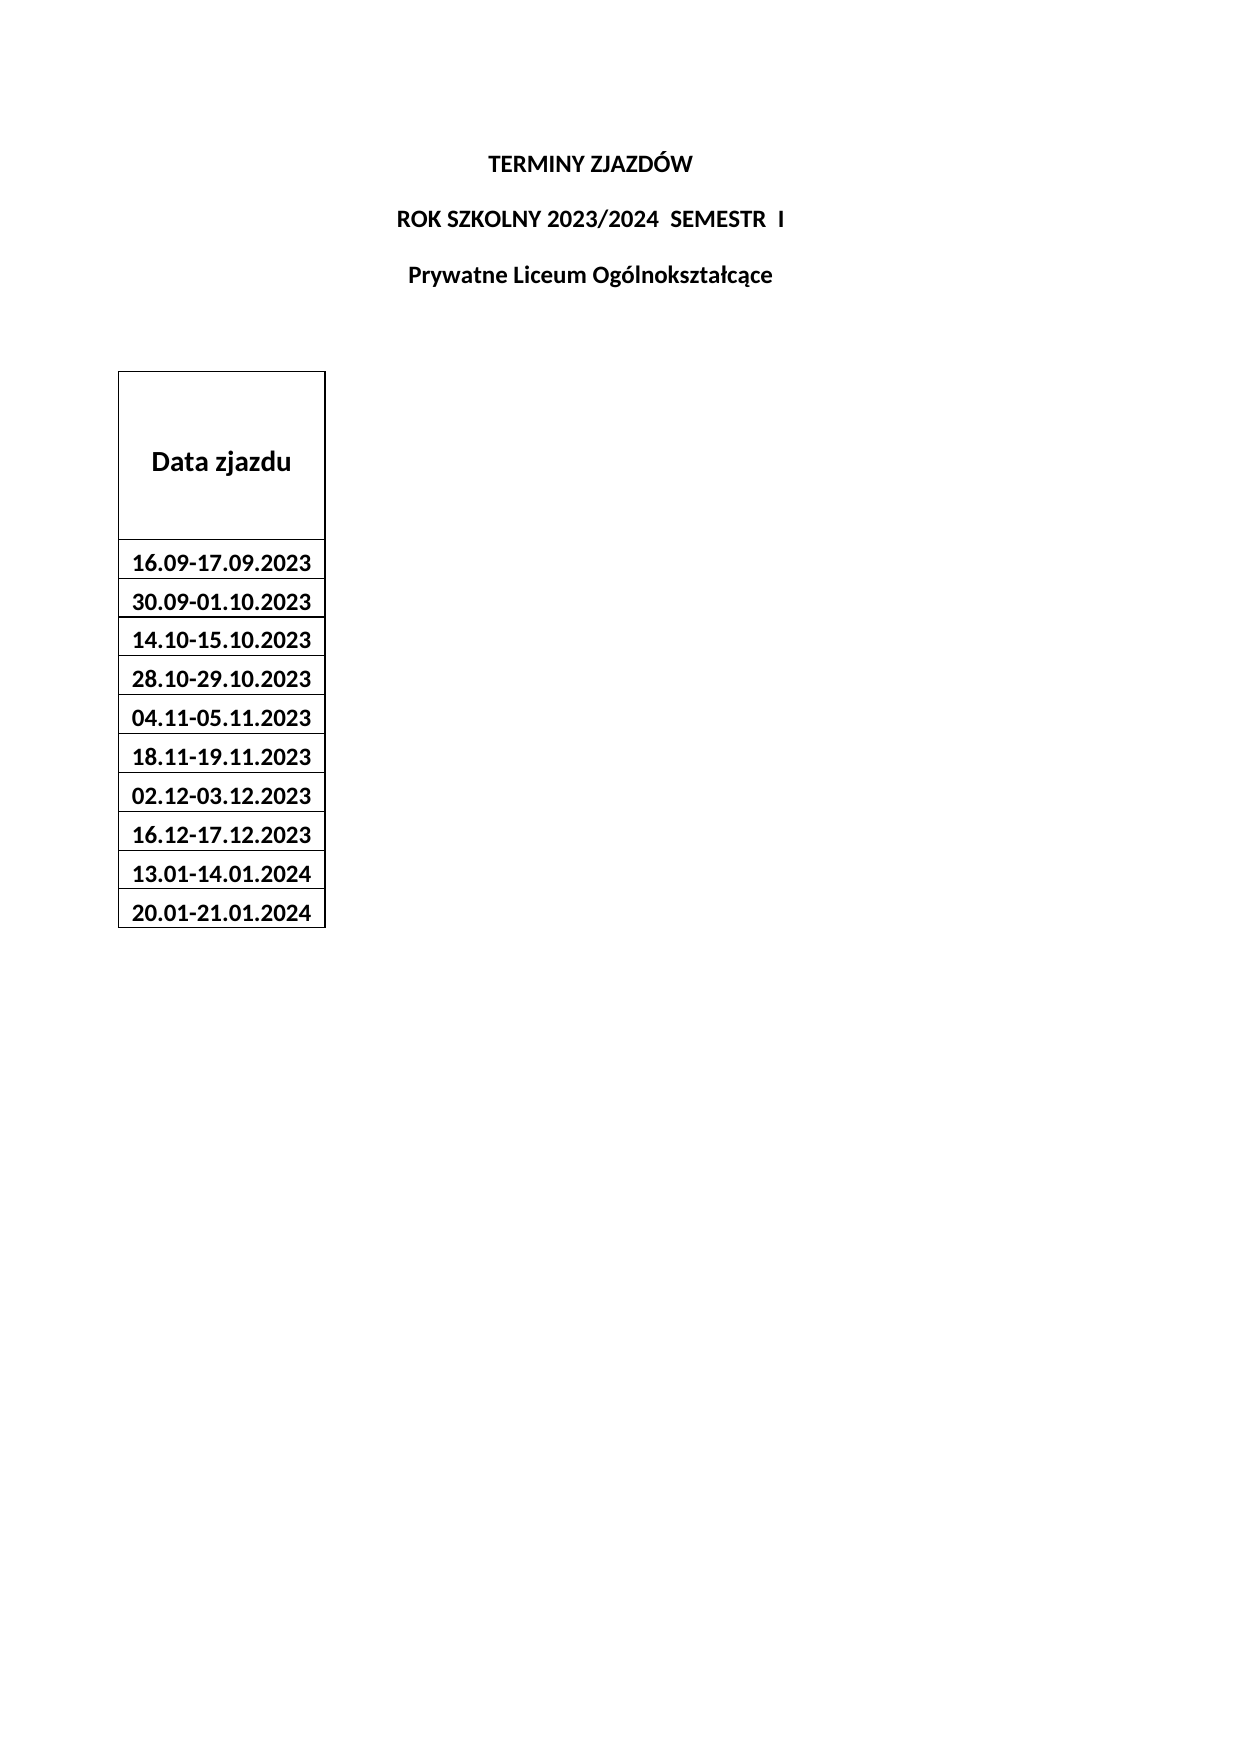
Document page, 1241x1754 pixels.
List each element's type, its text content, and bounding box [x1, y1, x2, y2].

table_cell 04.11-05.11.2023 [119, 695, 324, 733]
table_cell 02.12-03.12.2023 [119, 773, 324, 811]
table_cell 28.10-29.10.2023 [119, 656, 324, 694]
table_cell 14.10-15.10.2023 [119, 618, 324, 655]
table_cell 20.01-21.01.2024 [119, 889, 324, 927]
text Prywatne Liceum Ogólnokształcące [89, 259, 1092, 290]
text TERMINY ZJAZDÓW [89, 148, 1092, 178]
table_cell 16.12-17.12.2023 [119, 812, 324, 849]
table_cell 18.11-19.11.2023 [119, 734, 324, 772]
table_cell 16.09-17.09.2023 [119, 540, 324, 577]
table_header Data zjazdu [119, 372, 324, 539]
table_cell 13.01-14.01.2024 [119, 851, 324, 888]
table_cell 30.09-01.10.2023 [119, 579, 324, 616]
text ROK SZKOLNY 2023/2024 SEMESTR I [89, 203, 1092, 234]
